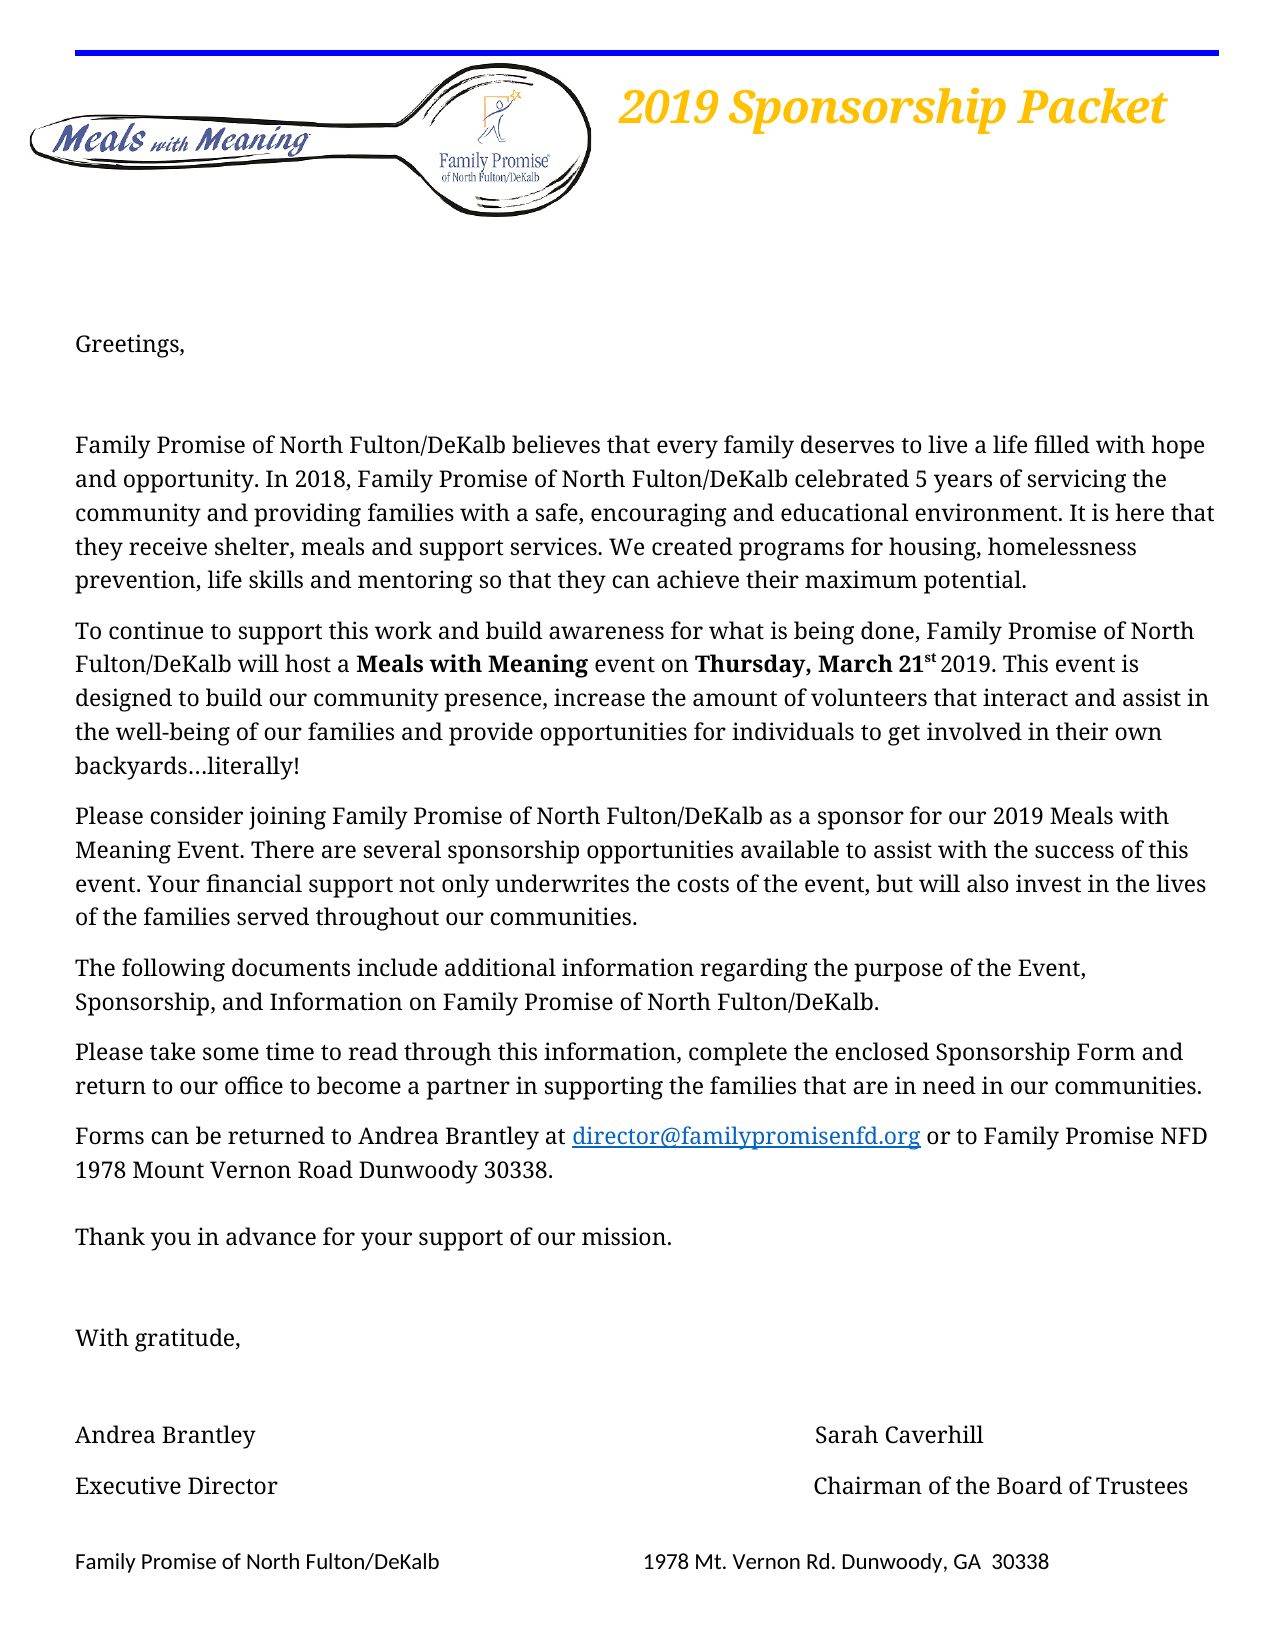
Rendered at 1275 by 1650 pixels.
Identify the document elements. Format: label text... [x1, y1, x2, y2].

text Family Promise of North Fulton/DeKalb believes that every family deserves to live a life filled with hope and opportunity. In 2018, Family Promise of North Fulton/DeKalb celebrated 5 years of servicing the community and providing families with a safe, encouraging and educational environment. It is here that they receive shelter, meals and support services. We created programs for housing, homelessness prevention, life skills and mentoring so that they can achieve their maximum potential. [75, 429, 1219, 596]
text The following documents include additional information regarding the purpose of the Event, Sponsorship, and Information on Family Promise of North Fulton/DeKalb. [75, 952, 1219, 1017]
text 1978 Mount Vernon Road Dunwoody 30338. [75, 1154, 1219, 1185]
text Please take some time to read through this information, complete the enclosed Sponsorship Form and return to our office to become a partner in supporting the families that are in need in our communities. [75, 1036, 1219, 1101]
text Please consider joining Family Promise of North Fulton/DeKalb as a sponsor for our 2019 Meals with Meaning Event. There are several sponsorship opportunities available to assist with the success of this event. Your financial support not only underwrites the costs of the event, but will also invest in the lives of the families served throughout our communities. [75, 800, 1219, 933]
title 2019 Sponsorship Packet [592, 75, 1219, 137]
text Thank you in advance for your support of our mission. [75, 1221, 1219, 1253]
text With gratitude, [75, 1322, 1219, 1353]
text Forms can be returned to Andrea Brantley at director@familypromisenfd.org or to Family Promise NFD [75, 1120, 1219, 1151]
text To continue to support this work and build awareness for what is being done, Family Promise of North Fulton/DeKalb will host a Meals with Meaning event on Thursday, March 21st 2019. This event is designed to build our community presence, increase the amount of volunteers that interact and assist in the well-being of our families and provide opportunities for individuals to get involved in their own backyards…literally! [75, 615, 1219, 781]
text Andrea Brantley Sarah Caverhill [75, 1419, 1219, 1451]
text Greetings, [75, 328, 1219, 360]
picture [29, 63, 592, 217]
text Executive Director Chairman of the Board of Trustees [75, 1470, 1219, 1501]
